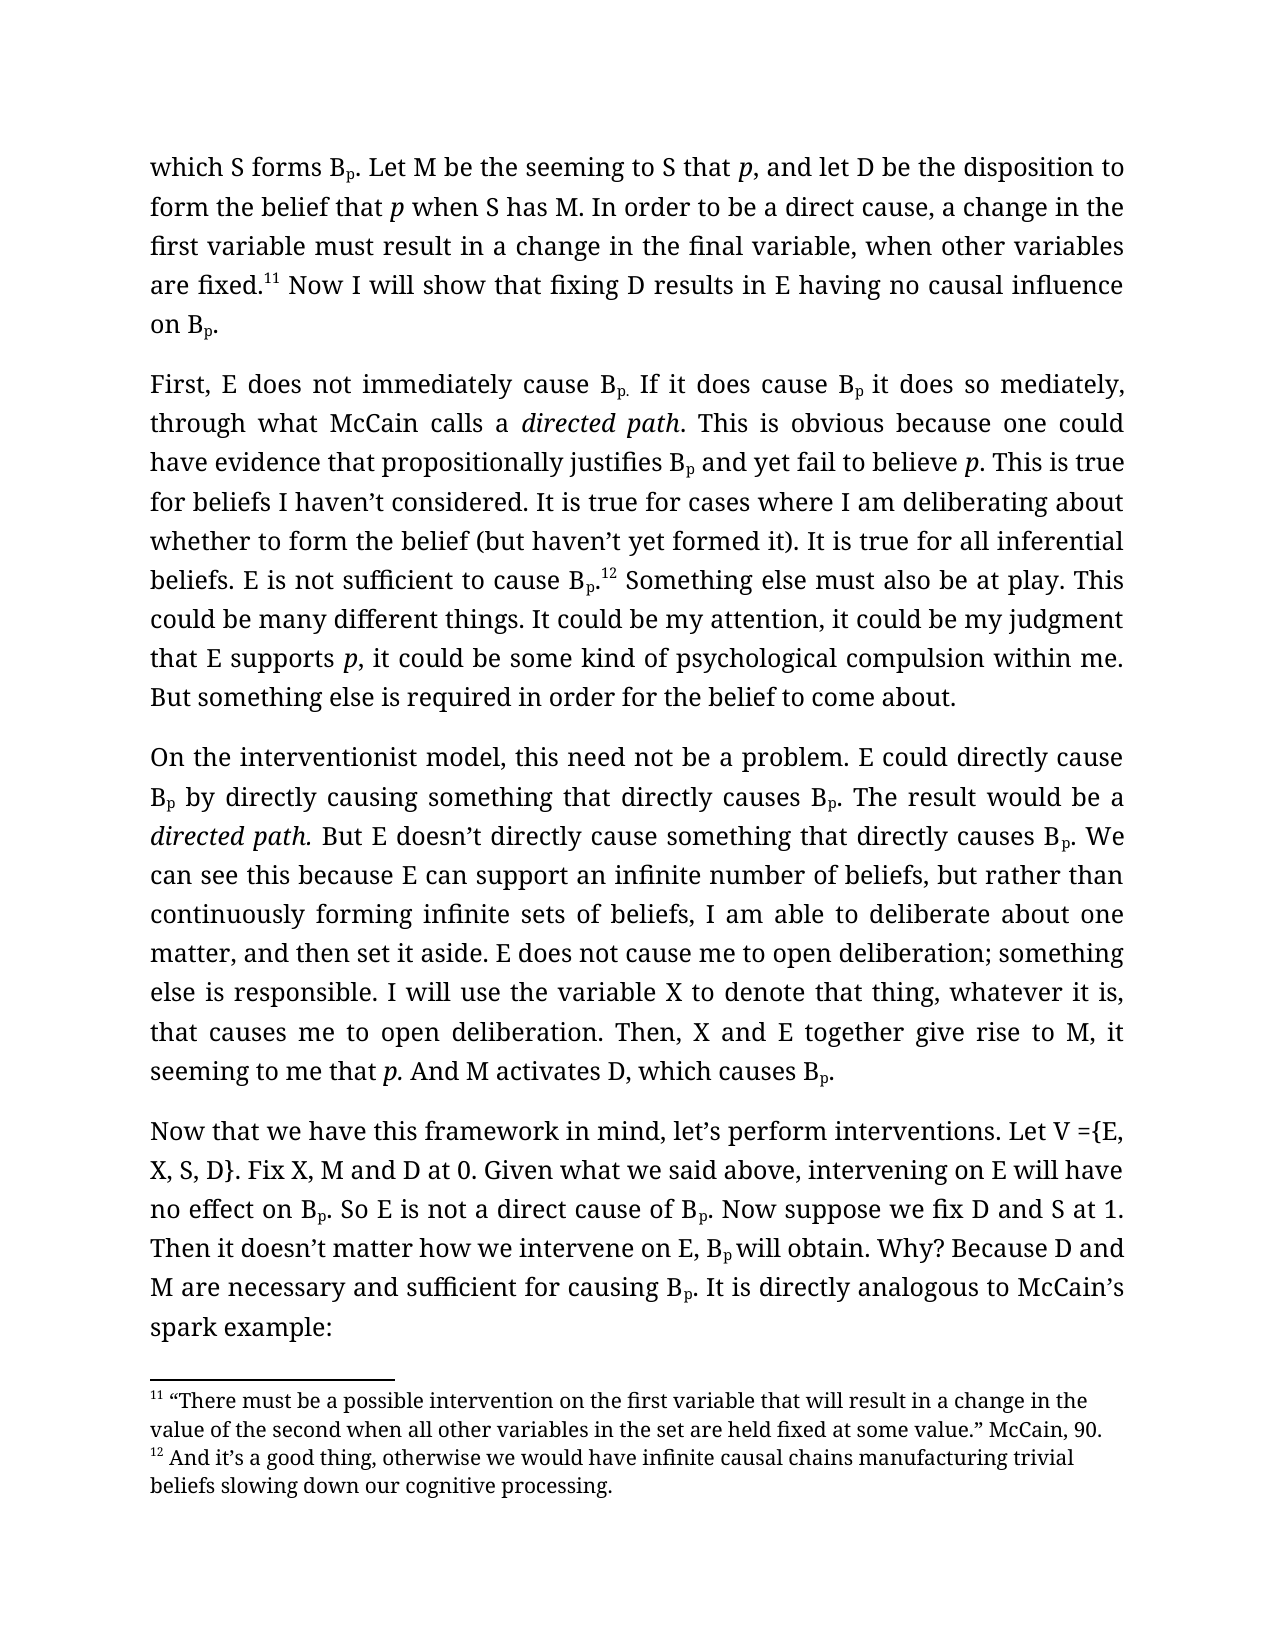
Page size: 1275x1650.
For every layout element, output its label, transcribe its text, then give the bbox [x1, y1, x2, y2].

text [150, 150, 1125, 341]
text First, E does not immediately cause Bp. If it does cause Bp it does so mediately, through what McCain calls a directed path. This is obvious because one could have evidence that propositionally justifies Bp and yet fail to believe p. This is true for beliefs I haven’t considered. It is true for cases where I am deliberating about whether to form the belief (but haven’t yet formed it). It is true for all inferential beliefs. E is not sufficient to cause Bp. Something else must also be at play. This could be many different things. It could be my attention, it could be my judgment that E supports p, it could be some kind of psychological compulsion within me. But something else is required in order for the belief to come about. [150, 367, 1125, 714]
text Now that we have this framework in mind, let’s perform interventions. Let V ={E, X, S, D}. Fix X, M and D at 0. Given what we said above, intervening on E will have no effect on Bp. So E is not a direct cause of Bp. Now suppose we fix D and S at 1. Then it doesn’t matter how we intervene on E, Bp will obtain. Why? Because D and M are necessary and sufficient for causing Bp. It is directly analogous to McCain’s spark example: [150, 1113, 1125, 1343]
text On the interventionist model, this need not be a problem. E could directly cause Bp by directly causing something that directly causes Bp. The result would be a directed path. But E doesn’t directly cause something that directly causes Bp. We can see this because E can support an infinite number of beliefs, but rather than continuously forming infinite sets of beliefs, I am able to deliberate about one matter, and then set it aside. E does not cause me to open deliberation; something else is responsible. I will use the variable X to denote that thing, whatever it is, that causes me to open deliberation. Then, X and E together give rise to M, it seeming to me that p. And M activates D, which causes Bp. [150, 740, 1125, 1087]
